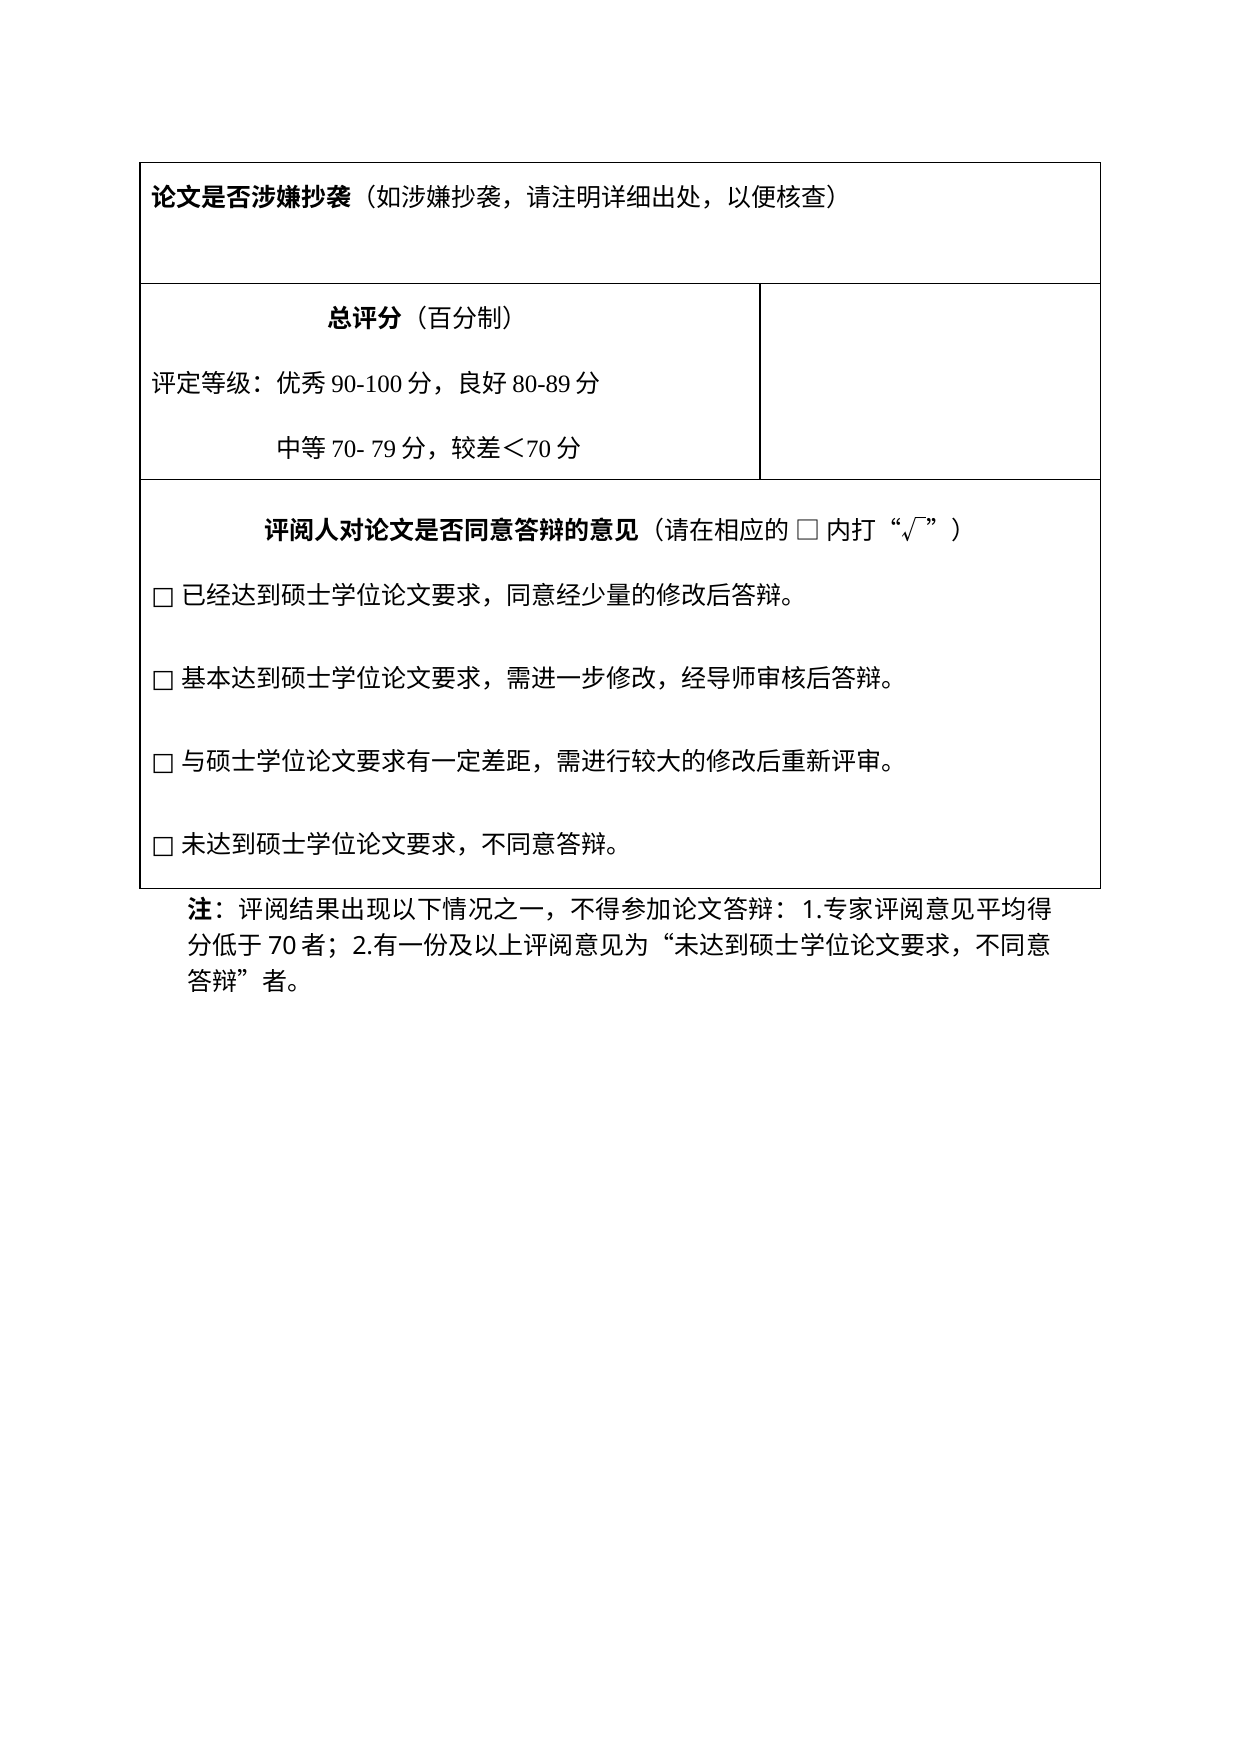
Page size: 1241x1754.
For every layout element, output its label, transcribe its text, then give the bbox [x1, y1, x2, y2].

table_cell 评阅人对论文是否同意答辩的意见（请在相应的 □ 内打“√”） □ 已经达到硕士学位论文要求，同意经少量的修改后答辩。 □ 基本达到硕士学位论文要求，需进一步修改，经导师审核后答辩。 □ 与硕士学位论文要求有一定差距，需进行较大的修改后重新评审。 □ 未达到硕士学位论文要求，不同意答辩。 [141, 480, 1100, 888]
text 注：评阅结果出现以下情况之一，不得参加论文答辩：1.专家评阅意见平均得分低于70者；2.有一份及以上评阅意见为“未达到硕士学位论文要求，不同意答辩”者。 [187, 889, 1053, 998]
table_cell 总评分（百分制） 评定等级：优秀90-100分，良好80-89分 中等70- 79分，较差＜70分 [141, 284, 759, 479]
table_cell 论文是否涉嫌抄袭（如涉嫌抄袭，请注明详细出处，以便核查） [141, 163, 1100, 283]
table_cell [761, 284, 1100, 479]
